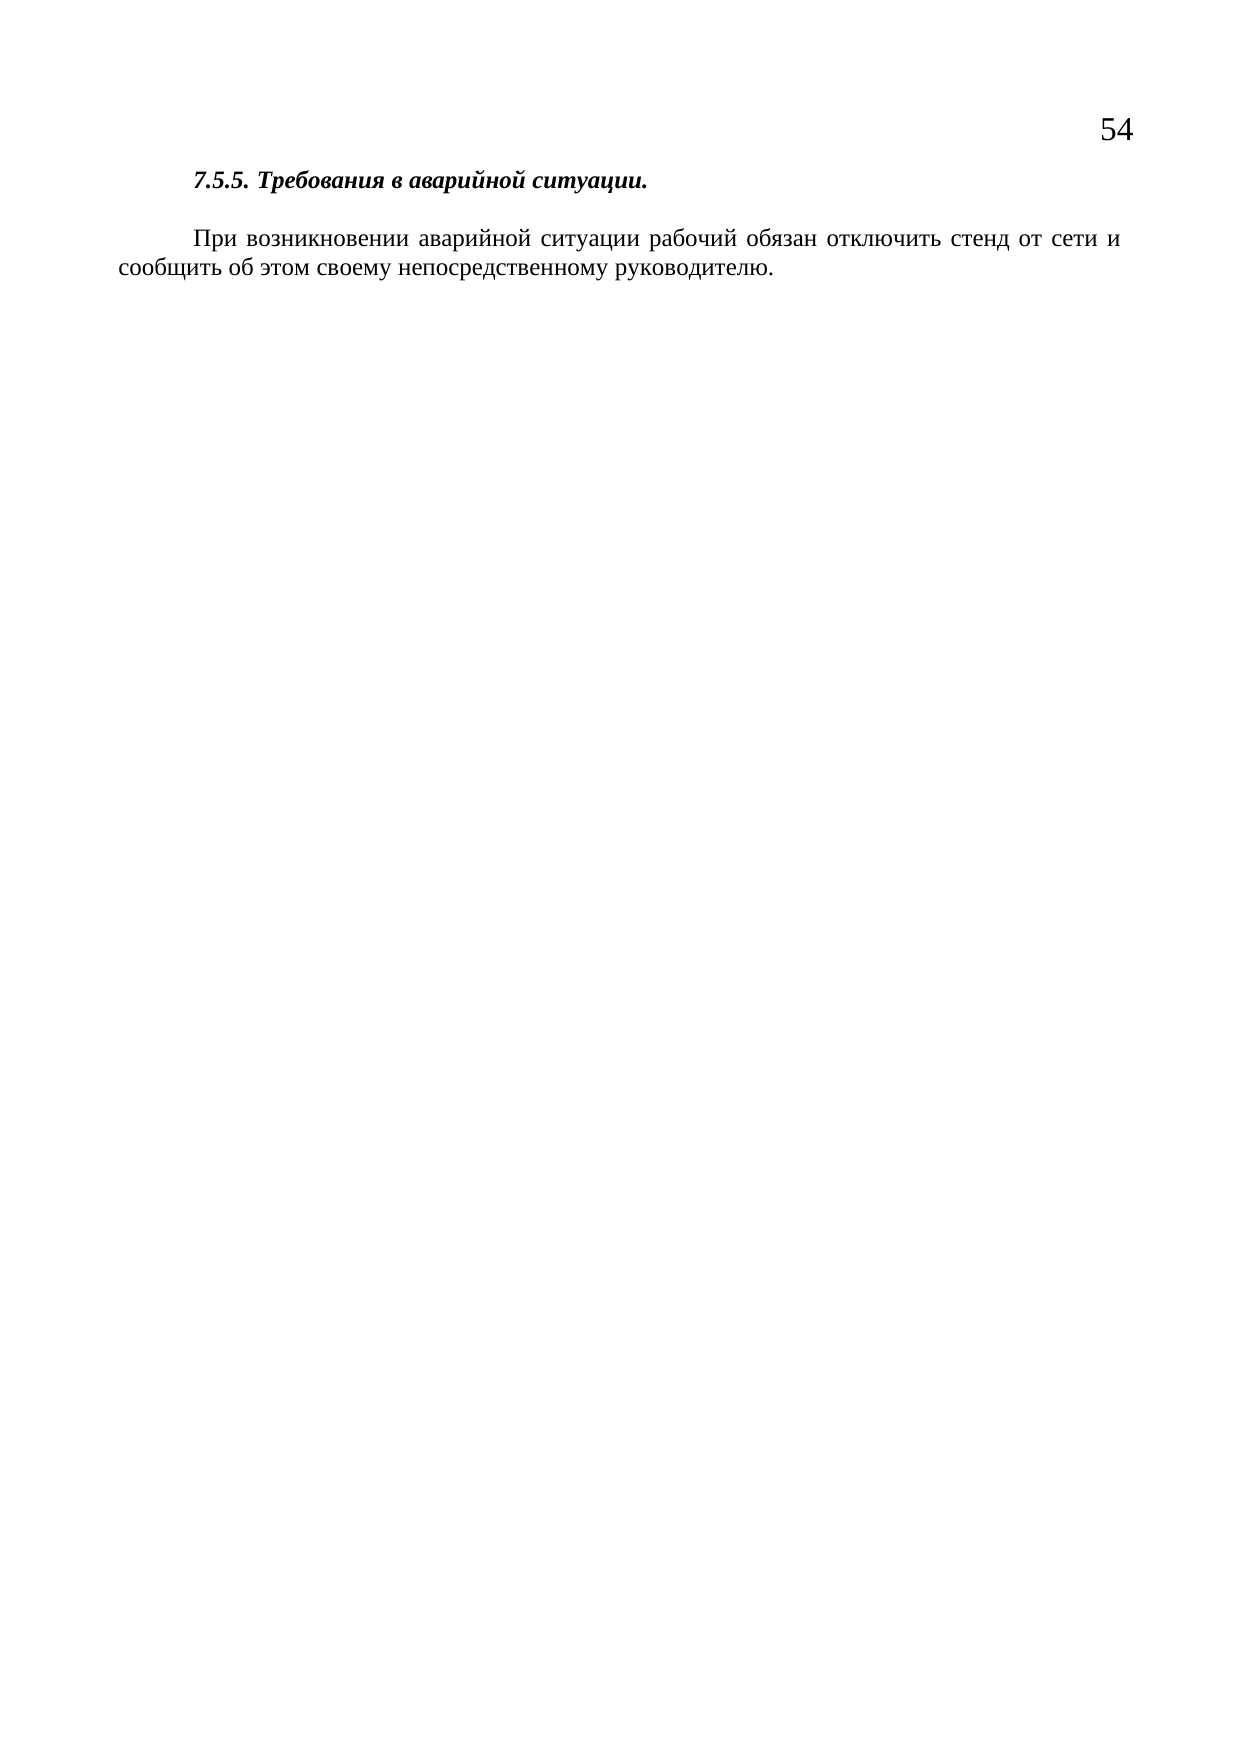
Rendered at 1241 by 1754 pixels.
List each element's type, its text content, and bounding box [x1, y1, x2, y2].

text При возникновении аварийной ситуации рабочий обязан отключить стенд от сети и сообщить об этом своему непосредственному руководителю. [118, 223, 1122, 281]
subtitle 7.5.5. Требования в аварийной ситуации. [118, 165, 1122, 194]
